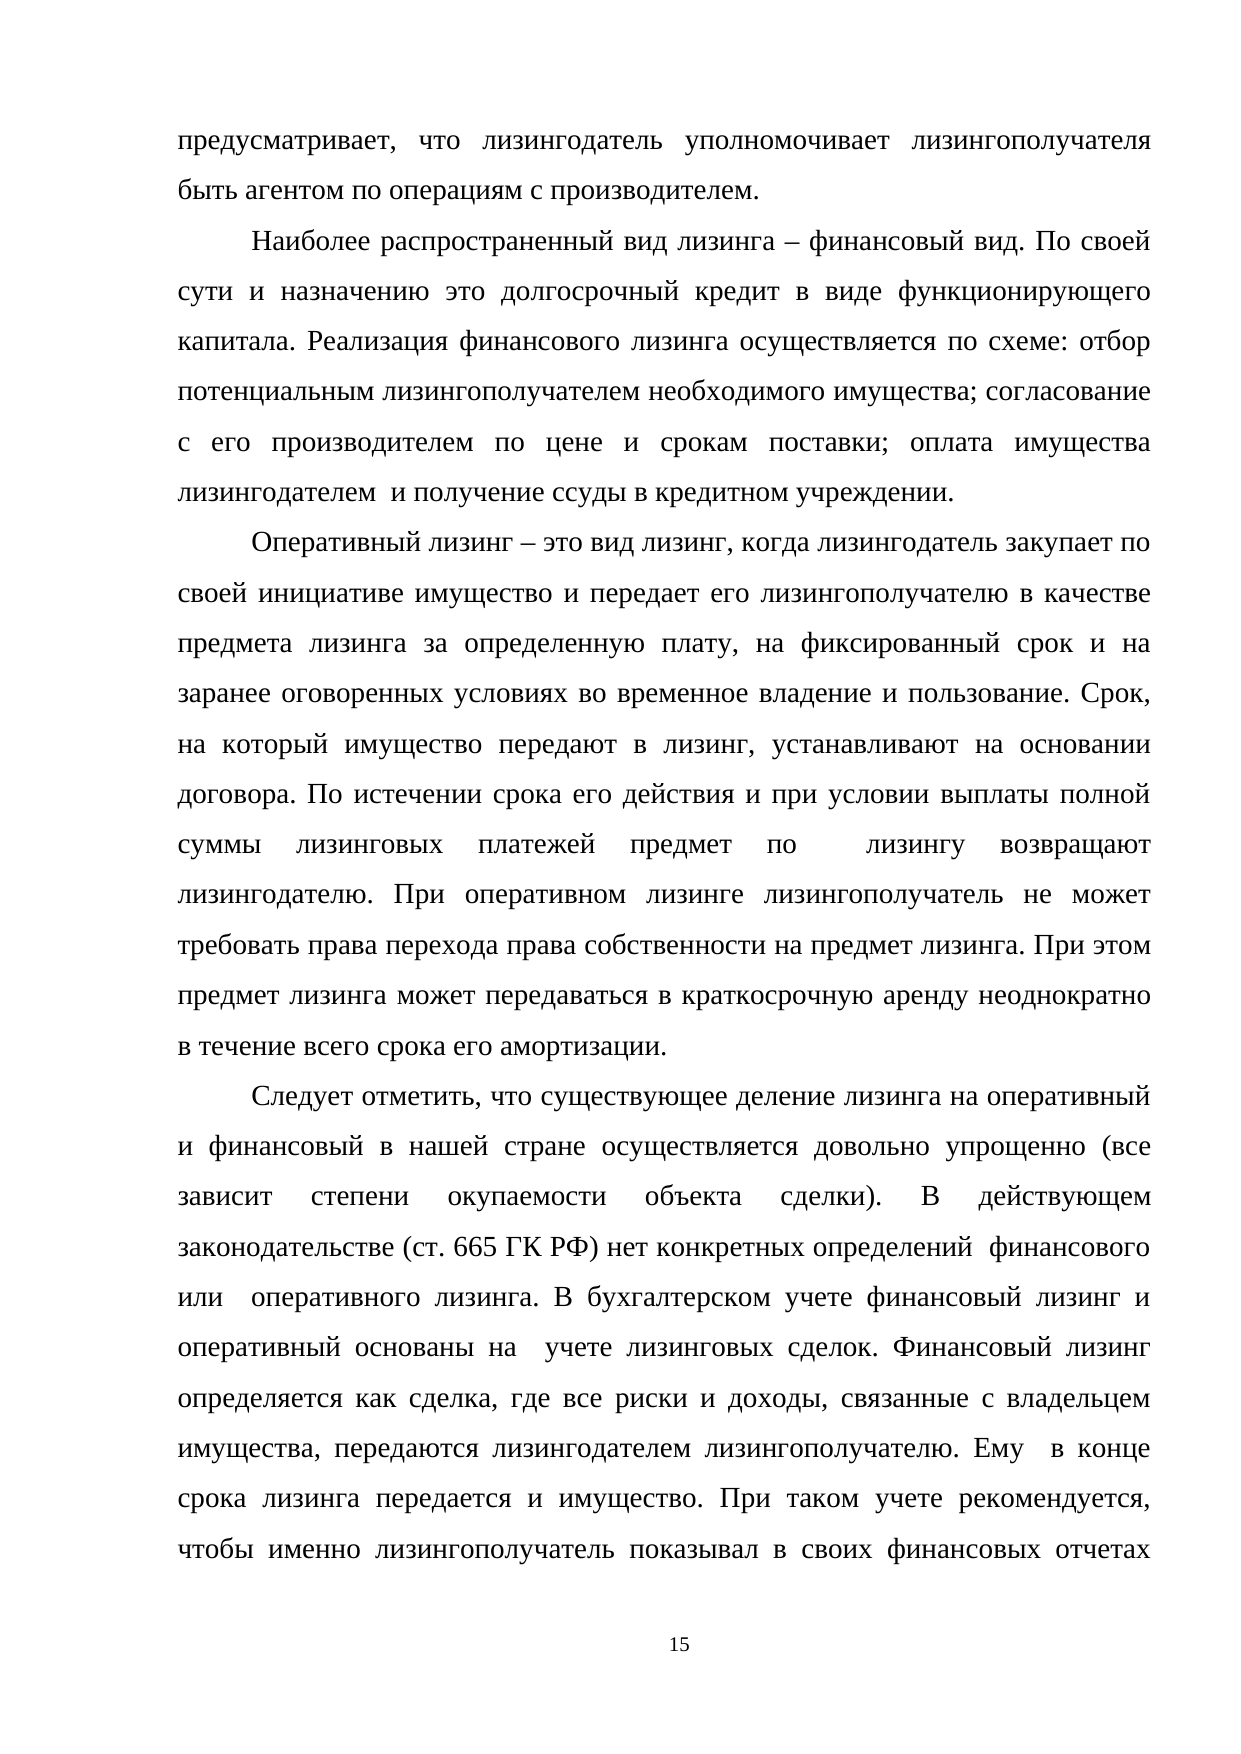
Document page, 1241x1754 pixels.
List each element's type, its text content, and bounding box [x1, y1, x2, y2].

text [177, 122, 1152, 206]
text Оперативный лизинг – это вид лизинг, когда лизингодатель закупает по своей инициативе имущество и передает его лизингополучателю в качестве предмета лизинга за определенную плату, на фиксированный срок и на заранее оговоренных условиях во временное владение и пользование. Срок, на который имущество передают в лизинг, устанавливают на основании договора. По истечении срока его действия и при условии выплаты полной суммы лизинговых платежей предмет по лизингу возвращают лизингодателю. При оперативном лизинге лизингополучатель не может требовать права перехода права собственности на предмет лизинга. При этом предмет лизинга может передаваться в краткосрочную аренду неоднократно в течение всего срока его амортизации. [177, 524, 1152, 1061]
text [177, 1078, 1152, 1564]
text Наиболее распространенный вид лизинга – финансовый вид. По своей сути и назначению это долгосрочный кредит в виде функционирующего капитала. Реализация финансового лизинга осуществляется по схеме: отбор потенциальным лизингополучателем необходимого имущества; согласование с его производителем по цене и срокам поставки; оплата имущества лизингодателем и получение ссуды в кредитном учреждении. [177, 223, 1152, 508]
